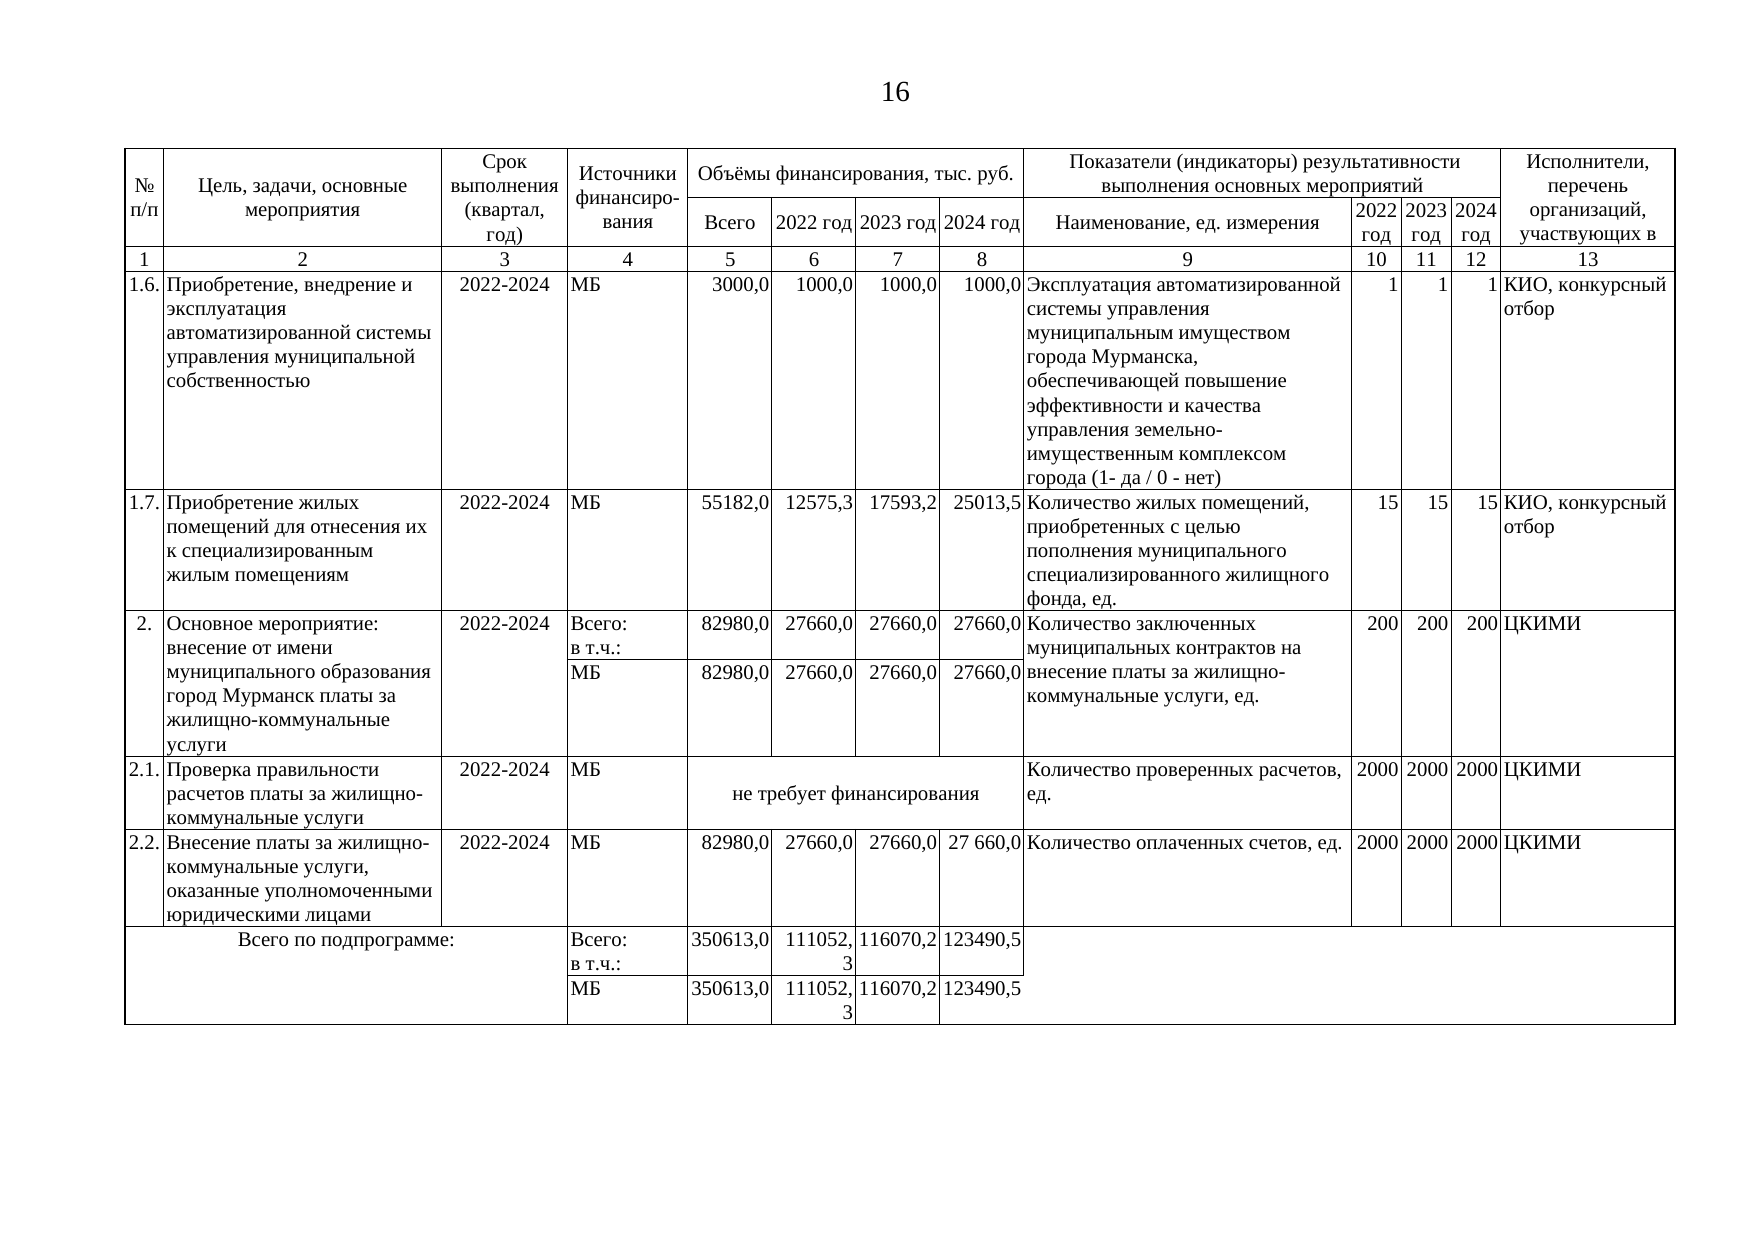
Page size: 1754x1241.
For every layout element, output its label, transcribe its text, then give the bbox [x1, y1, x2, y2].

table_cell 200 [1452, 611, 1500, 756]
table_cell 2022-2024 [442, 272, 567, 489]
table_cell МБ [568, 660, 687, 756]
table_cell Всего: в т.ч.: [568, 927, 687, 975]
table_cell 116070,2 [856, 927, 939, 975]
table_cell 2023 год [856, 198, 939, 246]
table_cell 1.6. [126, 272, 163, 489]
table_cell 2.1. [126, 757, 163, 829]
table_cell 2022 год [772, 198, 855, 246]
table_cell 82980,0 [688, 660, 771, 756]
table_cell 1 [1352, 272, 1401, 489]
table_cell Количество оплаченных счетов, ед. [1024, 830, 1351, 926]
table_cell 1000,0 [856, 272, 939, 489]
table_cell 200 [1352, 611, 1401, 756]
table_cell 25013,5 [940, 490, 1023, 610]
table_cell 5 [688, 247, 771, 271]
table_cell КИО, конкурсный отбор [1501, 272, 1674, 489]
table_cell 1 [1402, 272, 1451, 489]
table_cell Приобретение, внедрение и эксплуатация автоматизированной системы управления муниципальной собственностью [164, 272, 441, 489]
table_cell 350613,0 [688, 976, 771, 1024]
table_cell Наименование, ед. измерения [1024, 198, 1351, 246]
table_cell 123490,5 [940, 927, 1023, 975]
table_header Срок выполнения (квартал, год) [442, 149, 567, 246]
table_cell 17593,2 [856, 490, 939, 610]
table_header Цель, задачи, основные мероприятия [164, 149, 441, 246]
table_cell МБ [568, 830, 687, 926]
table_cell 2022-2024 [442, 830, 567, 926]
table_cell ЦКИМИ [1501, 757, 1674, 829]
table_cell Количество жилых помещений, приобретенных с целью пополнения муниципального специализированного жилищного фонда, ед. [1024, 490, 1351, 610]
table_cell 27660,0 [940, 660, 1023, 756]
table_cell Приобретение жилых помещений для отнесения их к специализированным жилым помещениям [164, 490, 441, 610]
table_cell 4 [568, 247, 687, 271]
table_cell 13 [1501, 247, 1674, 271]
table_header Объёмы финансирования, тыс. руб. [688, 149, 1023, 197]
table_cell 1.7. [126, 490, 163, 610]
table_cell 9 [1024, 247, 1351, 271]
table_cell 2. [126, 611, 163, 756]
table_cell 116070,2 [856, 976, 939, 1024]
table_cell 12575,3 [772, 490, 855, 610]
table_cell 350613,0 [688, 927, 771, 975]
table_cell 15 [1352, 490, 1401, 610]
table_cell 27660,0 [856, 660, 939, 756]
table_cell 2000 [1352, 830, 1401, 926]
table_cell Основное мероприятие: внесение от имени муниципального образования город Мурманск платы за жилищно-коммунальные услуги [164, 611, 441, 756]
table_cell 3 [442, 247, 567, 271]
table_cell 1000,0 [772, 272, 855, 489]
table_cell 2024 год [940, 198, 1023, 246]
table_header Исполнители, перечень организаций, участвующих в реализации основных мероприятий [1501, 149, 1674, 246]
table_cell 82980,0 [688, 611, 771, 659]
table_cell 11 [1402, 247, 1451, 271]
table_cell 2022-2024 [442, 757, 567, 829]
table_cell 2000 [1352, 757, 1401, 829]
table_cell 2024 год [1452, 198, 1500, 246]
table_cell 200 [1402, 611, 1451, 756]
table_cell 27660,0 [772, 660, 855, 756]
table_cell МБ [568, 490, 687, 610]
table_cell 2000 [1452, 830, 1500, 926]
table_cell ЦКИМИ [1501, 611, 1674, 756]
table_cell 1000,0 [940, 272, 1023, 489]
table_cell МБ [568, 272, 687, 489]
table_cell 27 660,0 [940, 830, 1023, 926]
table_cell 55182,0 [688, 490, 771, 610]
table_cell 2022-2024 [442, 490, 567, 610]
table_cell Проверка правильности расчетов платы за жилищно-коммунальные услуги [164, 757, 441, 829]
table_cell 15 [1402, 490, 1451, 610]
table_cell 111052,3 [772, 927, 855, 975]
table_cell 2 [164, 247, 441, 271]
table_cell 27660,0 [940, 611, 1023, 659]
table_cell 27660,0 [772, 830, 855, 926]
table_cell 15 [1452, 490, 1500, 610]
table_cell 2022-2024 [442, 611, 567, 756]
table_cell Внесение платы за жилищно-коммунальные услуги, оказанные уполномоченными юридическими лицами [164, 830, 441, 926]
table_cell не требует финансирования [688, 757, 1023, 829]
table_cell [1024, 927, 1674, 1024]
table_cell 8 [940, 247, 1023, 271]
table_cell КИО, конкурсный отбор [1501, 490, 1674, 610]
table_cell 7 [856, 247, 939, 271]
table_cell Всего по подпрограмме: [126, 927, 567, 1024]
table_cell 1 [126, 247, 163, 271]
table_header № п/п [126, 149, 163, 246]
table_cell Количество проверенных расчетов, ед. [1024, 757, 1351, 829]
table_cell 123490,5 [940, 976, 1024, 1024]
table_cell Эксплуатация автоматизированной системы управления муниципальным имуществом города Мурманска, обеспечивающей повышение эффективности и качества управления земельно-имущественным комплексом города (1- да / 0 - нет) [1024, 272, 1351, 489]
table_header Показатели (индикаторы) результативности выполнения основных мероприятий [1024, 149, 1500, 197]
table_cell Количество заключенных муниципальных контрактов на внесение платы за жилищно-коммунальные услуги, ед. [1024, 611, 1351, 756]
table_cell 27660,0 [856, 611, 939, 659]
table_cell 2000 [1452, 757, 1500, 829]
table_cell 2022 год [1352, 198, 1401, 246]
table_cell 2000 [1402, 757, 1451, 829]
table_cell 27660,0 [856, 830, 939, 926]
table_cell 12 [1452, 247, 1500, 271]
table_cell 2023 год [1402, 198, 1451, 246]
table_cell 82980,0 [688, 830, 771, 926]
table_cell 3000,0 [688, 272, 771, 489]
table_cell 111052,3 [772, 976, 855, 1024]
table_cell 1 [1452, 272, 1500, 489]
table_header Источники финансиро-вания [568, 149, 687, 246]
table_cell 6 [772, 247, 855, 271]
table_cell МБ [568, 976, 687, 1024]
table_cell 10 [1352, 247, 1401, 271]
table_cell МБ [568, 757, 687, 829]
table_cell ЦКИМИ [1501, 830, 1674, 926]
table_cell Всего [688, 198, 771, 246]
table_cell 2.2. [126, 830, 163, 926]
table_cell 2000 [1402, 830, 1451, 926]
table_cell Всего: в т.ч.: [568, 611, 687, 659]
table_cell 27660,0 [772, 611, 855, 659]
